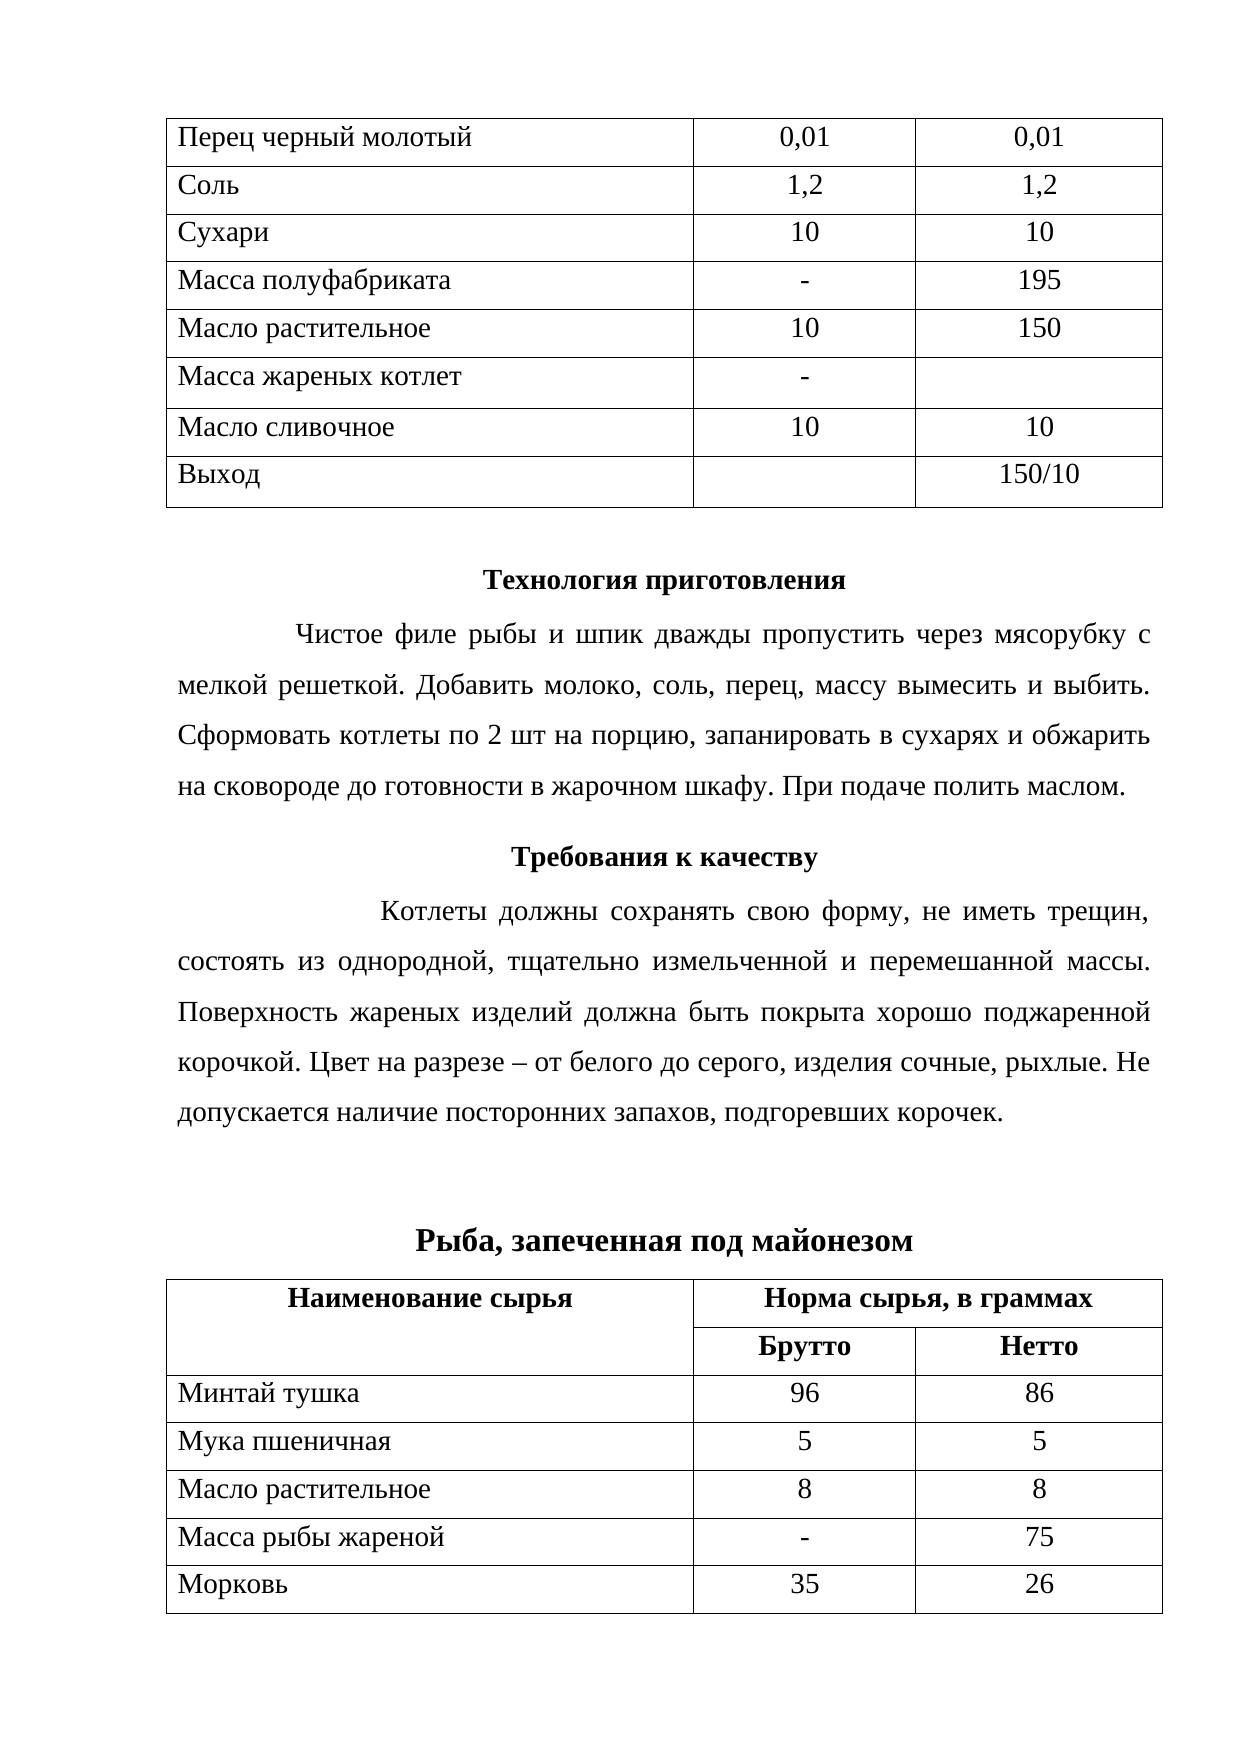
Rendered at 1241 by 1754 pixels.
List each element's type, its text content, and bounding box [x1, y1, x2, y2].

text Технология приготовления [177, 562, 1152, 596]
text Чистое филе рыбы и шпик дважды пропустить через мясорубку с мелкой решеткой. Добавить молоко, соль, перец, массу вымесить и выбить. Сформовать котлеты по 2 шт на порцию, запанировать в сухарях и обжарить на сковороде до готовности в жарочном шкафу. При подаче полить маслом. [177, 617, 1152, 801]
table_cell 5 [694, 1423, 915, 1470]
table_cell 10 [916, 409, 1162, 456]
table_cell 150 [916, 310, 1162, 357]
table_cell 10 [694, 310, 915, 357]
table_cell - [694, 1519, 915, 1565]
table_cell Минтай тушка [167, 1376, 693, 1422]
table_cell 75 [916, 1519, 1162, 1565]
table_cell Нетто [916, 1328, 1162, 1374]
table_cell Масса жареных котлет [167, 358, 693, 408]
table_header Норма сырья, в граммах [694, 1280, 1162, 1327]
text Требования к качеству [177, 839, 1152, 872]
table_cell 0,01 [694, 119, 915, 166]
table_cell [916, 358, 1162, 408]
table_cell 5 [916, 1423, 1162, 1470]
table_cell Выход [167, 457, 693, 507]
table_cell 10 [694, 409, 915, 456]
table_cell Масло растительное [167, 1471, 693, 1518]
table_cell Перец черный молотый [167, 119, 693, 166]
table_cell Сухари [167, 215, 693, 261]
table_cell Морковь [167, 1566, 693, 1613]
table_cell - [694, 262, 915, 309]
table_cell 10 [694, 215, 915, 261]
table_cell 1,2 [916, 167, 1162, 213]
table_cell 195 [916, 262, 1162, 309]
table_cell 35 [694, 1566, 915, 1613]
table_cell Масса рыбы жареной [167, 1519, 693, 1565]
table_cell 8 [916, 1471, 1162, 1518]
table_cell Брутто [694, 1328, 915, 1374]
table_cell 86 [916, 1376, 1162, 1422]
table_cell Мука пшеничная [167, 1423, 693, 1470]
table_cell 26 [916, 1566, 1162, 1613]
table_cell Масло сливочное [167, 409, 693, 456]
text Котлеты должны сохранять свою форму, не иметь трещин, состоять из однородной, тщательно измельченной и перемешанной массы. Поверхность жареных изделий должна быть покрыта хорошо поджаренной корочкой. Цвет на разрезе – от белого до серого, изделия сочные, рыхлые. Не допускается наличие посторонних запахов, подгоревших корочек. [177, 893, 1152, 1128]
text Рыба, запеченная под майонезом [177, 1220, 1152, 1258]
table_cell 0,01 [916, 119, 1162, 166]
table_cell Масса полуфабриката [167, 262, 693, 309]
table_cell 96 [694, 1376, 915, 1422]
table_cell Масло растительное [167, 310, 693, 357]
table_header Наименование сырья [167, 1280, 693, 1374]
table_cell [694, 457, 915, 507]
table_cell 8 [694, 1471, 915, 1518]
table_cell 1,2 [694, 167, 915, 213]
table_cell - [694, 358, 915, 408]
table_cell 10 [916, 215, 1162, 261]
table_cell 150/10 [916, 457, 1162, 507]
table_cell Соль [167, 167, 693, 213]
